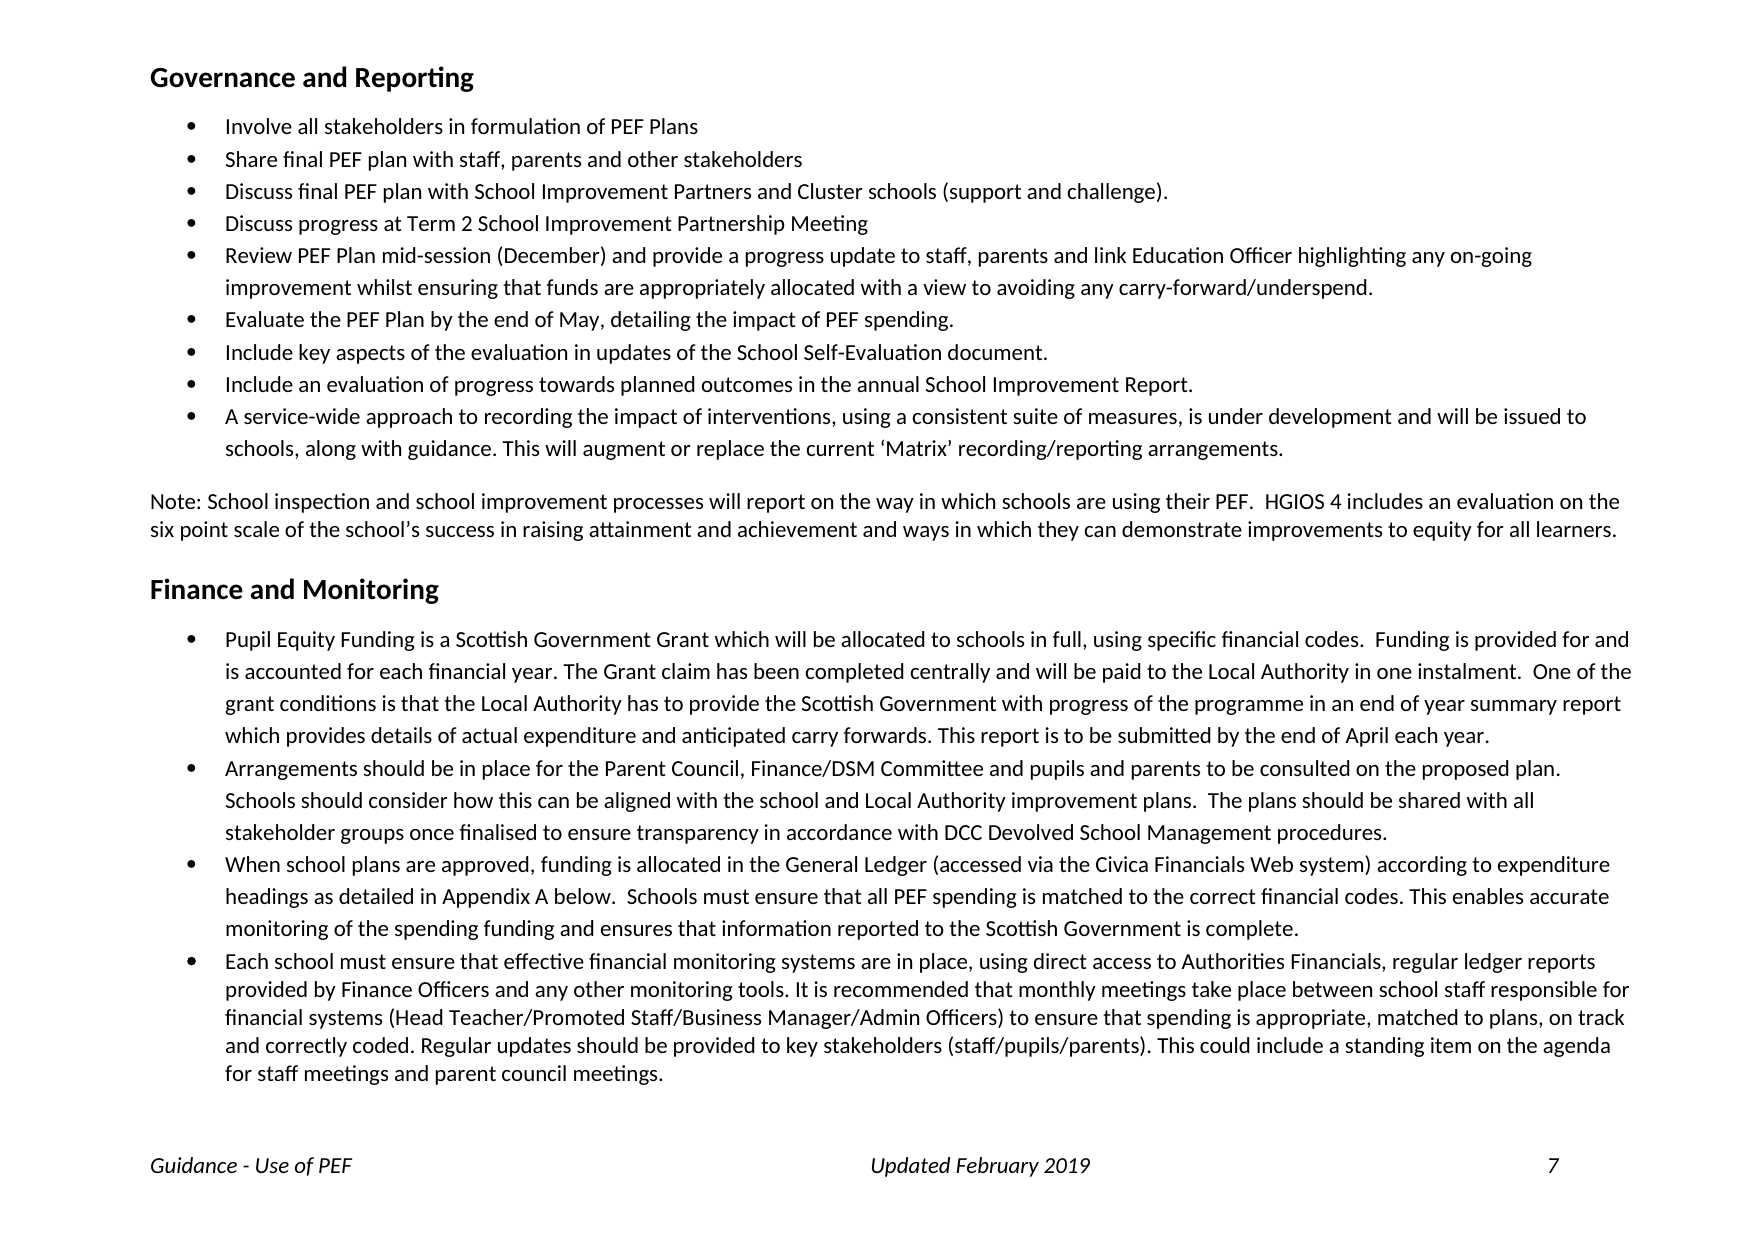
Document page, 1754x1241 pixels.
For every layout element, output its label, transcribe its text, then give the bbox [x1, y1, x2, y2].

list Involve all stakeholders in formulation of PEF Plans [187, 112, 1636, 141]
list Pupil Equity Funding is a Scottish Government Grant which will be allocated to schools in full, using specific financial codes. Funding is provided for and is accounted for each financial year. The Grant claim has been completed centrally and will be paid to the Local Authority in one instalment. One of the grant conditions is that the Local Authority has to provide the Scottish Government with progress of the programme in an end of year summary report which provides details of actual expenditure and anticipated carry forwards. This report is to be submitted by the end of April each year. [187, 625, 1636, 749]
text Governance and Reporting [150, 59, 1636, 95]
list Share final PEF plan with staff, parents and other stakeholders [187, 145, 1636, 173]
list Discuss final PEF plan with School Improvement Partners and Cluster schools (support and challenge). [187, 177, 1636, 205]
list Arrangements should be in place for the Parent Council, Finance/DSM Committee and pupils and parents to be consulted on the proposed plan. Schools should consider how this can be aligned with the school and Local Authority improvement plans. The plans should be shared with all stakeholder groups once finalised to ensure transparency in accordance with DCC Devolved School Management procedures. [187, 754, 1636, 846]
list Discuss progress at Term 2 School Improvement Partnership Meeting [187, 209, 1636, 237]
list When school plans are approved, funding is allocated in the General Ledger (accessed via the Civica Financials Web system) according to expenditure headings as detailed in Appendix A below. Schools must ensure that all PEF spending is matched to the correct financial codes. This enables accurate monitoring of the spending funding and ensures that information reported to the Scottish Government is complete. [187, 850, 1636, 943]
list Evaluate the PEF Plan by the end of May, detailing the impact of PEF spending. [187, 306, 1636, 334]
list A service-wide approach to recording the impact of interventions, using a consistent suite of measures, is under development and will be issued to schools, along with guidance. This will augment or replace the current ‘Matrix’ recording/reporting arrangements. [187, 402, 1636, 462]
list Each school must ensure that effective financial monitoring systems are in place, using direct access to Authorities Financials, regular ledger reports provided by Finance Officers and any other monitoring tools. It is recommended that monthly meetings take place between school staff responsible for financial systems (Head Teacher/Promoted Staff/Business Manager/Admin Officers) to ensure that spending is appropriate, matched to plans, on track and correctly coded. Regular updates should be provided to key stakeholders (staff/pupils/parents). This could include a standing item on the agenda for staff meetings and parent council meetings. [187, 947, 1636, 1087]
list Include key aspects of the evaluation in updates of the School Self-Evaluation document. [187, 338, 1636, 366]
text Finance and Monitoring [150, 571, 1636, 607]
text Note: School inspection and school improvement processes will report on the way in which schools are using their PEF. HGIOS 4 includes an evaluation on the six point scale of the school’s success in raising attainment and achievement and ways in which they can demonstrate improvements to equity for all learners. [150, 487, 1636, 543]
list Include an evaluation of progress towards planned outcomes in the annual School Improvement Report. [187, 370, 1636, 398]
list Review PEF Plan mid-session (December) and provide a progress update to staff, parents and link Education Officer highlighting any on-going improvement whilst ensuring that funds are appropriately allocated with a view to avoiding any carry-forward/underspend. [187, 241, 1636, 301]
